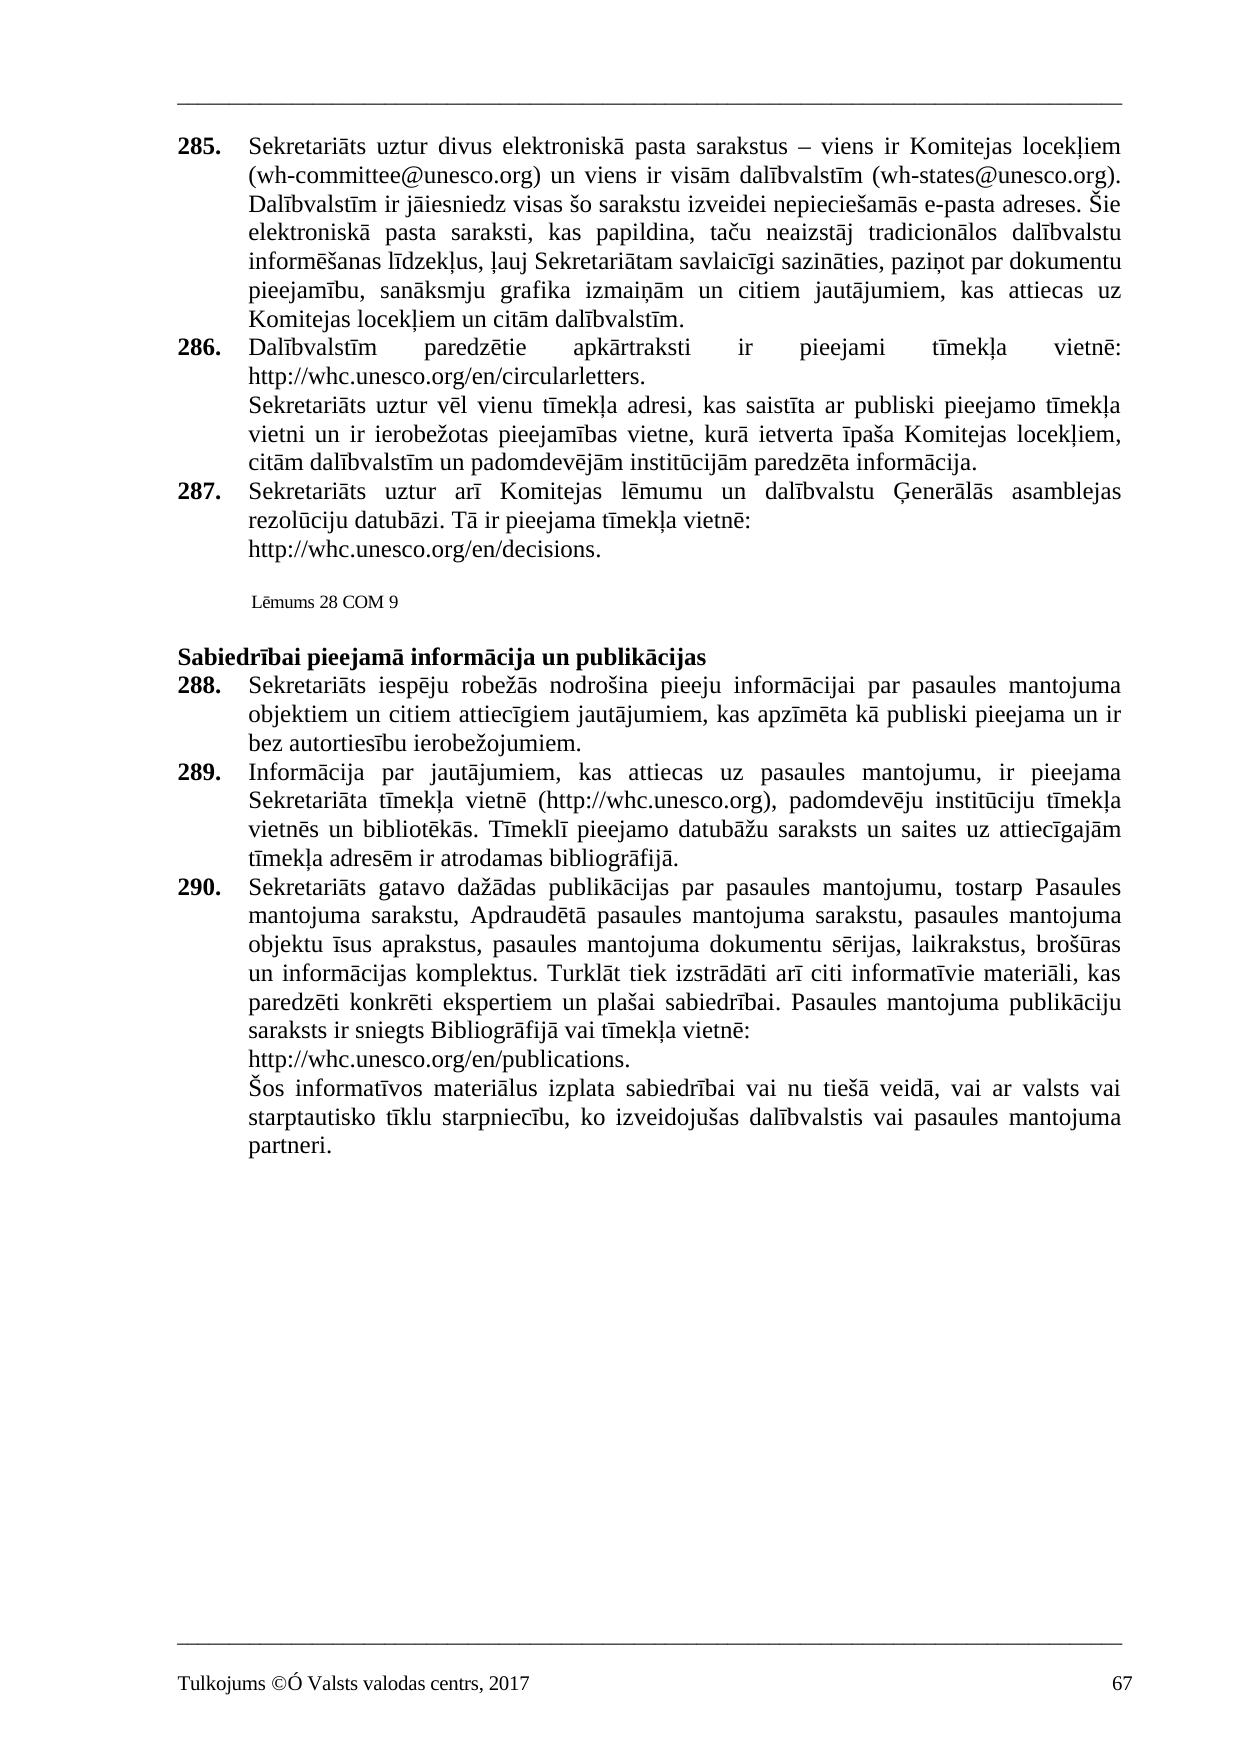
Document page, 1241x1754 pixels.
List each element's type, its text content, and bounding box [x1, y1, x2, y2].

list http://whc.unesco.org/en/decisions. [248, 534, 1122, 562]
text Sekretariāts uztur arī Komitejas lēmumu un dalībvalstu Ģenerālās asamblejas rezolūciju datubāzi. Tā ir pieejama tīmekļa vietnē: [177, 476, 1122, 534]
text Dalībvalstīm paredzētie apkārtraksti ir pieejami tīmekļa vietnē: http://whc.unesco.org/en/circularletters. [177, 332, 1122, 390]
text Sekretariāts uztur vēl vienu tīmekļa adresi, kas saistīta ar publiski pieejamo tīmekļa vietni un ir ierobežotas pieejamības vietne, kurā ietverta īpaša Komitejas locekļiem, citām dalībvalstīm un padomdevējām institūcijām paredzēta informācija. [248, 390, 1122, 476]
list http://whc.unesco.org/en/publications. [248, 1044, 1122, 1073]
text Sekretariāts iespēju robežās nodrošina pieeju informācijai par pasaules mantojuma objektiem un citiem attiecīgiem jautājumiem, kas apzīmēta kā publiski pieejama un ir bez autortiesību ierobežojumiem. [177, 670, 1122, 757]
text Lēmums 28 COM 9 [251, 591, 1122, 613]
subtitle Sabiedrībai pieejamā informācija un publikācijas [177, 642, 1122, 670]
text Sekretariāts uztur divus elektroniskā pasta sarakstus – viens ir Komitejas locekļiem (wh-committee@unesco.org) un viens ir visām dalībvalstīm (wh-states@unesco.org). Dalībvalstīm ir jāiesniedz visas šo sarakstu izveidei nepieciešamās e-pasta adreses. Šie elektroniskā pasta saraksti, kas papildina, taču neaizstāj tradicionālos dalībvalstu informēšanas līdzekļus, ļauj Sekretariātam savlaicīgi sazināties, paziņot par dokumentu pieejamību, sanāksmju grafika izmaiņām un citiem jautājumiem, kas attiecas uz Komitejas locekļiem un citām dalībvalstīm. [177, 131, 1122, 332]
text Informācija par jautājumiem, kas attiecas uz pasaules mantojumu, ir pieejama Sekretariāta tīmekļa vietnē (http://whc.unesco.org), padomdevēju institūciju tīmekļa vietnēs un bibliotēkās. Tīmeklī pieejamo datubāžu saraksts un saites uz attiecīgajām tīmekļa adresēm ir atrodamas bibliogrāfijā. [177, 757, 1122, 872]
text Sekretariāts gatavo dažādas publikācijas par pasaules mantojumu, tostarp Pasaules mantojuma sarakstu, Apdraudētā pasaules mantojuma sarakstu, pasaules mantojuma objektu īsus aprakstus, pasaules mantojuma dokumentu sērijas, laikrakstus, brošūras un informācijas komplektus. Turklāt tiek izstrādāti arī citi informatīvie materiāli, kas paredzēti konkrēti ekspertiem un plašai sabiedrībai. Pasaules mantojuma publikāciju saraksts ir sniegts Bibliogrāfijā vai tīmekļa vietnē: [177, 872, 1122, 1044]
text Šos informatīvos materiālus izplata sabiedrībai vai nu tiešā veidā, vai ar valsts vai starptautisko tīklu starpniecību, ko izveidojušas dalībvalstis vai pasaules mantojuma partneri. [248, 1073, 1122, 1159]
